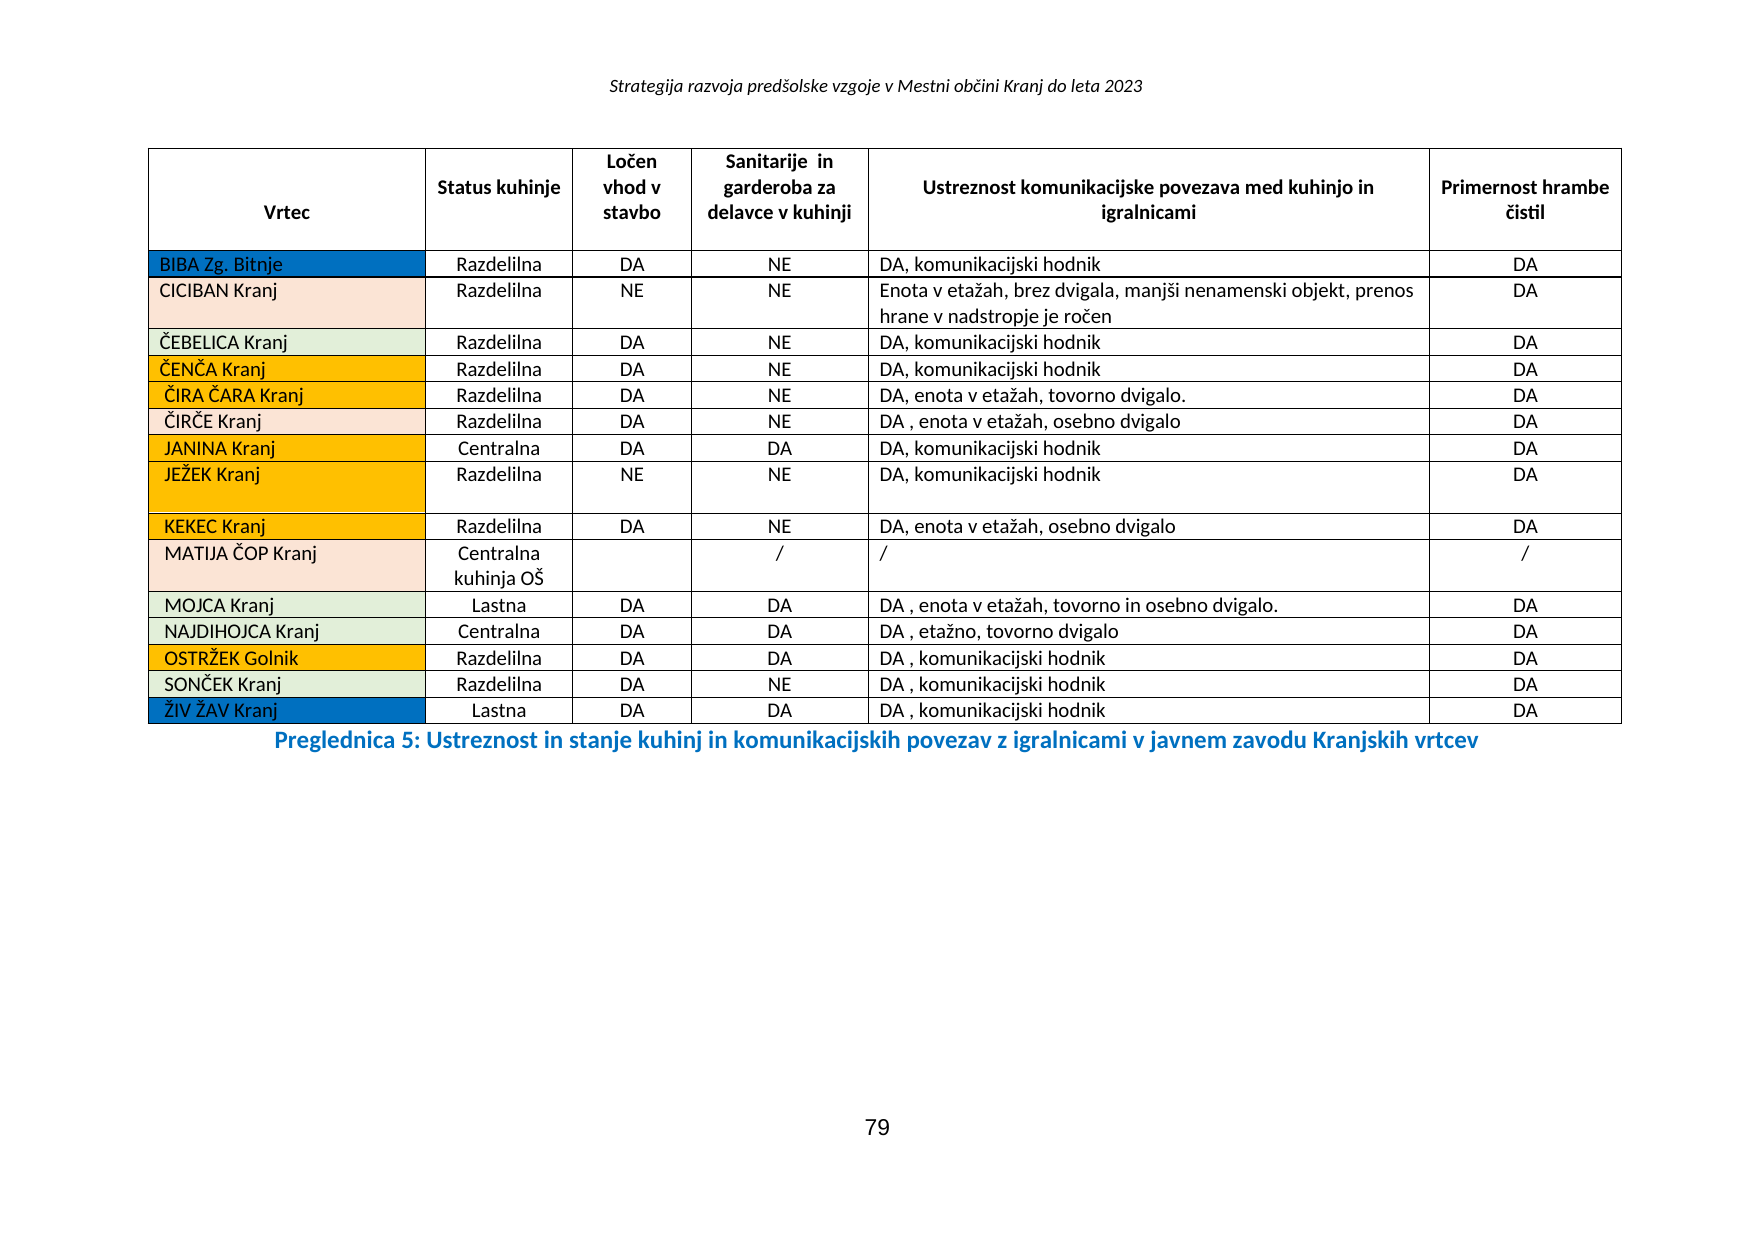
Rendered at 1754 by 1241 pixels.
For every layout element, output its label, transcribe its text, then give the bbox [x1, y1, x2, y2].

table_cell ČIRČE Kranj [149, 409, 425, 434]
table_cell NE [692, 382, 868, 408]
table_cell Razdelilna [426, 251, 572, 276]
table_cell NE [692, 409, 868, 434]
table_cell NE [692, 671, 868, 697]
table_cell JEŽEK Kranj [149, 462, 425, 512]
table_cell DA [692, 592, 868, 617]
table_cell ČEBELICA Kranj [149, 329, 425, 355]
table_cell DA [573, 382, 691, 408]
table_cell DA [1430, 645, 1621, 670]
table_cell Centralna kuhinja OŠ [426, 540, 572, 591]
table_cell DA , komunikacijski hodnik [869, 671, 1429, 697]
table_cell / [692, 540, 868, 591]
table_cell Lastna [426, 592, 572, 617]
table_cell DA, enota v etažah, tovorno dvigalo. [869, 382, 1429, 408]
table_cell NE [692, 278, 868, 328]
table_cell BIBA Zg. Bitnje [149, 251, 425, 276]
table_cell DA, komunikacijski hodnik [869, 251, 1429, 276]
table_cell Razdelilna [426, 514, 572, 539]
table_cell Razdelilna [426, 409, 572, 434]
table_cell JANINA Kranj [149, 435, 425, 461]
table_cell DA [573, 645, 691, 670]
table_cell DA [573, 329, 691, 355]
table_cell NE [692, 356, 868, 381]
table_cell DA [1430, 698, 1621, 723]
table_cell Lastna [426, 698, 572, 723]
table_cell DA [573, 618, 691, 644]
table_cell DA [1430, 409, 1621, 434]
text Preglednica 5: Ustreznost in stanje kuhinj in komunikacijskih povezav z igralnicami v javnem zavodu Kranjskih vrtcev [148, 724, 1606, 755]
table_cell DA , enota v etažah, tovorno in osebno dvigalo. [869, 592, 1429, 617]
table_cell Razdelilna [426, 645, 572, 670]
table_cell DA [692, 618, 868, 644]
table_cell DA [573, 409, 691, 434]
table_cell ČIRA ČARA Kranj [149, 382, 425, 408]
table_cell NE [692, 514, 868, 539]
table_cell NE [692, 251, 868, 276]
table_cell CICIBAN Kranj [149, 278, 425, 328]
table_cell DA [1430, 592, 1621, 617]
table_cell DA [1430, 251, 1621, 276]
table_cell DA [1430, 462, 1621, 512]
table_header Status kuhinje [426, 149, 572, 250]
table_cell SONČEK Kranj [149, 671, 425, 697]
table_cell Razdelilna [426, 278, 572, 328]
table_cell DA , enota v etažah, osebno dvigalo [869, 409, 1429, 434]
table_cell Centralna [426, 618, 572, 644]
table_cell DA [692, 645, 868, 670]
table_cell MOJCA Kranj [149, 592, 425, 617]
table_cell / [1430, 540, 1621, 591]
table_cell NE [692, 329, 868, 355]
table_cell DA [1430, 329, 1621, 355]
table_cell DA , komunikacijski hodnik [869, 645, 1429, 670]
table_cell Razdelilna [426, 329, 572, 355]
table_header Vrtec [149, 149, 425, 250]
table_cell NE [573, 462, 691, 512]
table_cell Razdelilna [426, 671, 572, 697]
table_cell NE [692, 462, 868, 512]
table_cell DA, komunikacijski hodnik [869, 356, 1429, 381]
table_cell DA [692, 435, 868, 461]
table_cell DA , etažno, tovorno dvigalo [869, 618, 1429, 644]
table_cell Enota v etažah, brez dvigala, manjši nenamenski objekt, prenos hrane v nadstropje je ročen [869, 278, 1429, 328]
table_cell DA, komunikacijski hodnik [869, 462, 1429, 512]
table_cell DA [573, 514, 691, 539]
table_cell DA [1430, 382, 1621, 408]
table_header Ločen vhod v stavbo [573, 149, 691, 250]
table_cell DA [573, 435, 691, 461]
table_cell Razdelilna [426, 382, 572, 408]
table_cell DA , komunikacijski hodnik [869, 698, 1429, 723]
table_cell NAJDIHOJCA Kranj [149, 618, 425, 644]
table_cell DA [1430, 514, 1621, 539]
table_cell DA [573, 356, 691, 381]
table_cell DA [1430, 618, 1621, 644]
table_cell DA [1430, 435, 1621, 461]
table_cell DA [573, 592, 691, 617]
table_cell DA, enota v etažah, osebno dvigalo [869, 514, 1429, 539]
table_cell ŽIV ŽAV Kranj [149, 698, 425, 723]
table_cell DA [573, 671, 691, 697]
table_cell Razdelilna [426, 462, 572, 512]
table_cell Centralna [426, 435, 572, 461]
table_cell DA [1430, 671, 1621, 697]
table_cell DA [1430, 356, 1621, 381]
table_cell DA [1430, 278, 1621, 328]
table_cell / [869, 540, 1429, 591]
table_cell Razdelilna [426, 356, 572, 381]
table_cell MATIJA ČOP Kranj [149, 540, 425, 591]
table_header Primernost hrambe čistil [1430, 149, 1621, 250]
table_cell NE [573, 278, 691, 328]
table_cell OSTRŽEK Golnik [149, 645, 425, 670]
table_header Sanitarije in garderoba za delavce v kuhinji [692, 149, 868, 250]
table_header Ustreznost komunikacijske povezava med kuhinjo in igralnicami [869, 149, 1429, 250]
table_cell DA [573, 698, 691, 723]
table_cell DA [692, 698, 868, 723]
table_cell DA, komunikacijski hodnik [869, 329, 1429, 355]
table_cell DA, komunikacijski hodnik [869, 435, 1429, 461]
table_cell DA [573, 251, 691, 276]
table_cell KEKEC Kranj [149, 514, 425, 539]
table_cell ČENČA Kranj [149, 356, 425, 381]
table_cell [573, 540, 691, 591]
